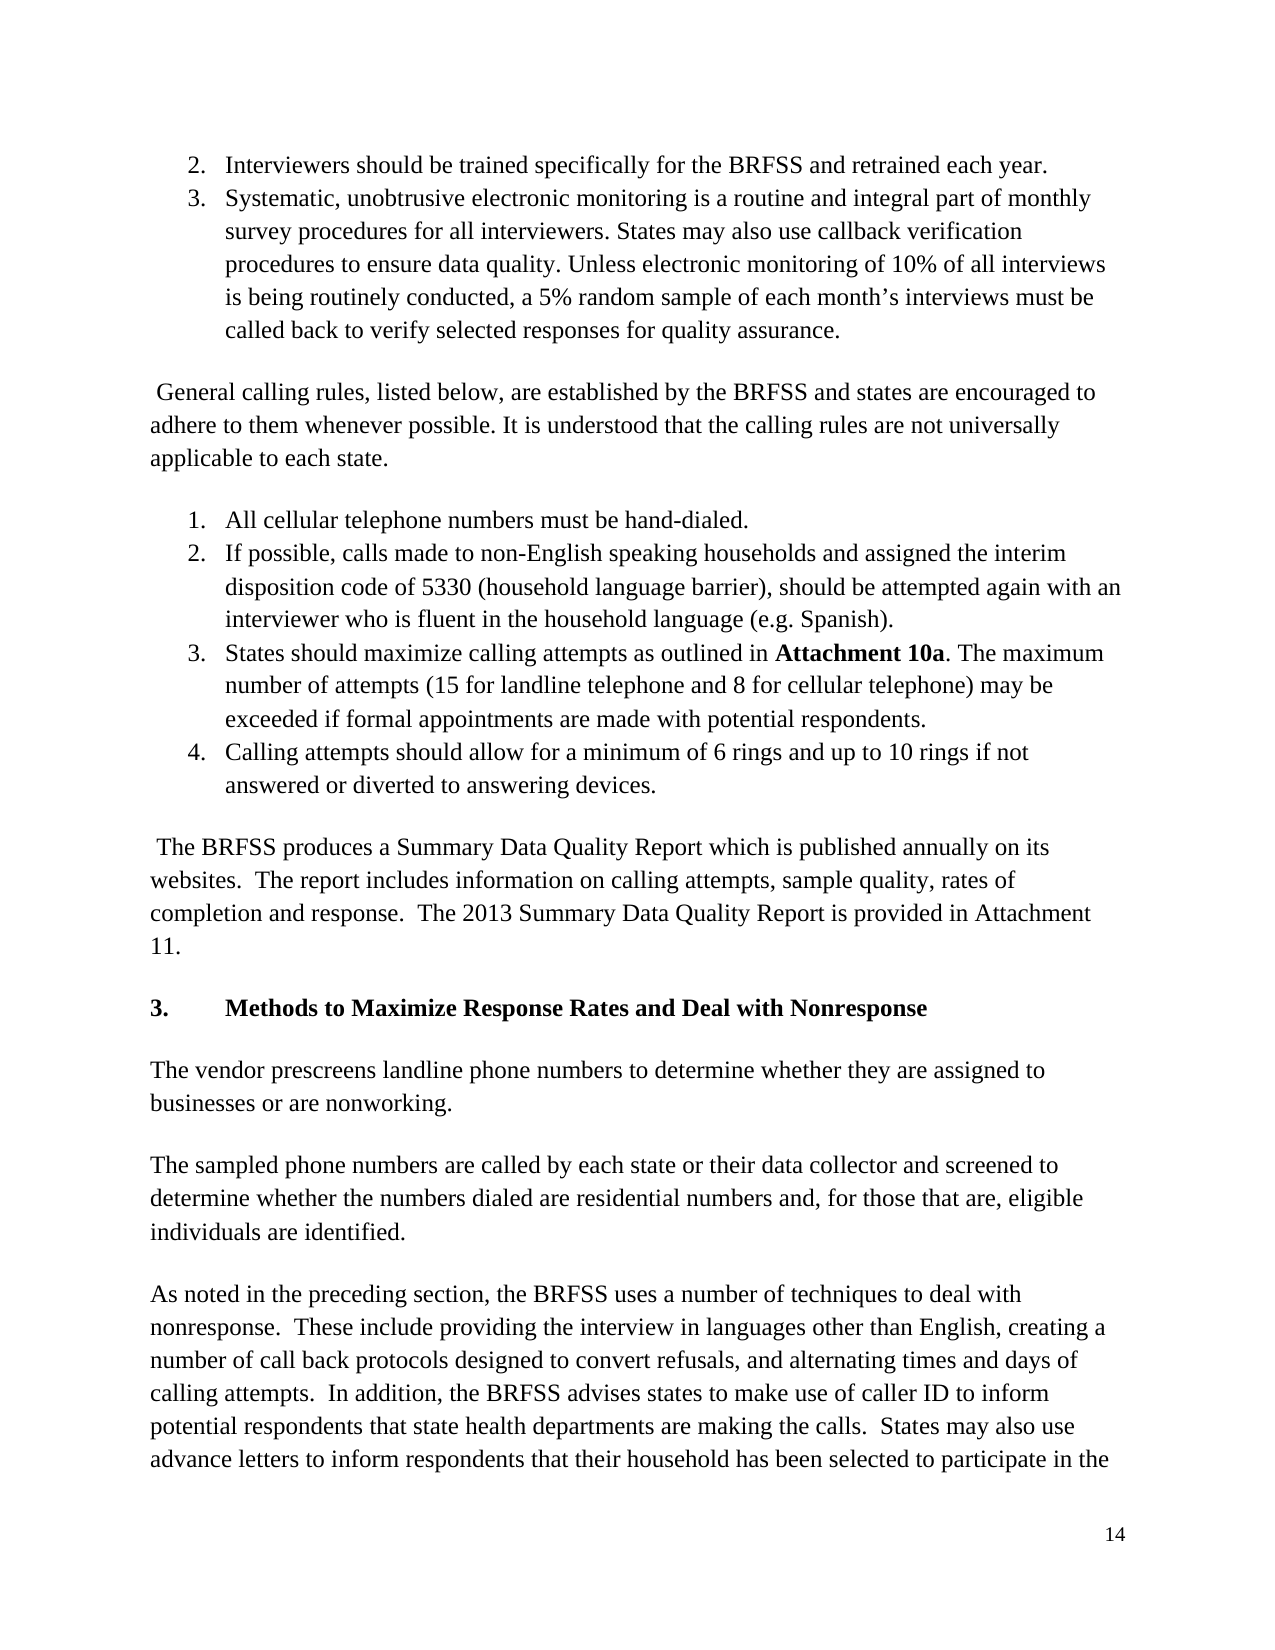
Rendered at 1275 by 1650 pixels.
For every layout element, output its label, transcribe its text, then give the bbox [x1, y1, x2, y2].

list Interviewers should be trained specifically for the BRFSS and retrained each year. [187, 150, 1125, 179]
subtitle 3. Methods to Maximize Response Rates and Deal with Nonresponse [150, 993, 1125, 1022]
list Calling attempts should allow for a minimum of 6 rings and up to 10 rings if not answered or diverted to answering devices. [187, 737, 1125, 798]
list All cellular telephone numbers must be hand-dialed. [187, 506, 1125, 534]
text The vendor prescreens landline phone numbers to determine whether they are assigned to businesses or are nonworking. [150, 1055, 1125, 1117]
text The BRFSS produces a Summary Data Quality Report which is published annually on its websites. The report includes information on calling attempts, sample quality, rates of completion and response. The 2013 Summary Data Quality Report is provided in Attachment 11. [150, 832, 1125, 960]
text General calling rules, listed below, are established by the BRFSS and states are encouraged to adhere to them whenever possible. It is understood that the calling rules are not universally applicable to each state. [150, 377, 1125, 472]
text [150, 1279, 1125, 1473]
list States should maximize calling attempts as outlined in Attachment 10a. The maximum number of attempts (15 for landline telephone and 8 for cellular telephone) may be exceeded if formal appointments are made with potential respondents. [187, 638, 1125, 732]
list If possible, calls made to non-English speaking households and assigned the interim disposition code of 5330 (household language barrier), should be attempted again with an interviewer who is fluent in the household language (e.g. Spanish). [187, 538, 1125, 633]
text The sampled phone numbers are called by each state or their data collector and screened to determine whether the numbers dialed are residential numbers and, for those that are, eligible individuals are identified. [150, 1151, 1125, 1245]
list Systematic, unobtrusive electronic monitoring is a routine and integral part of monthly survey procedures for all interviewers. States may also use callback verification procedures to ensure data quality. Unless electronic monitoring of 10% of all interviews is being routinely conducted, a 5% random sample of each month’s interviews must be called back to verify selected responses for quality assurance. [187, 183, 1125, 344]
